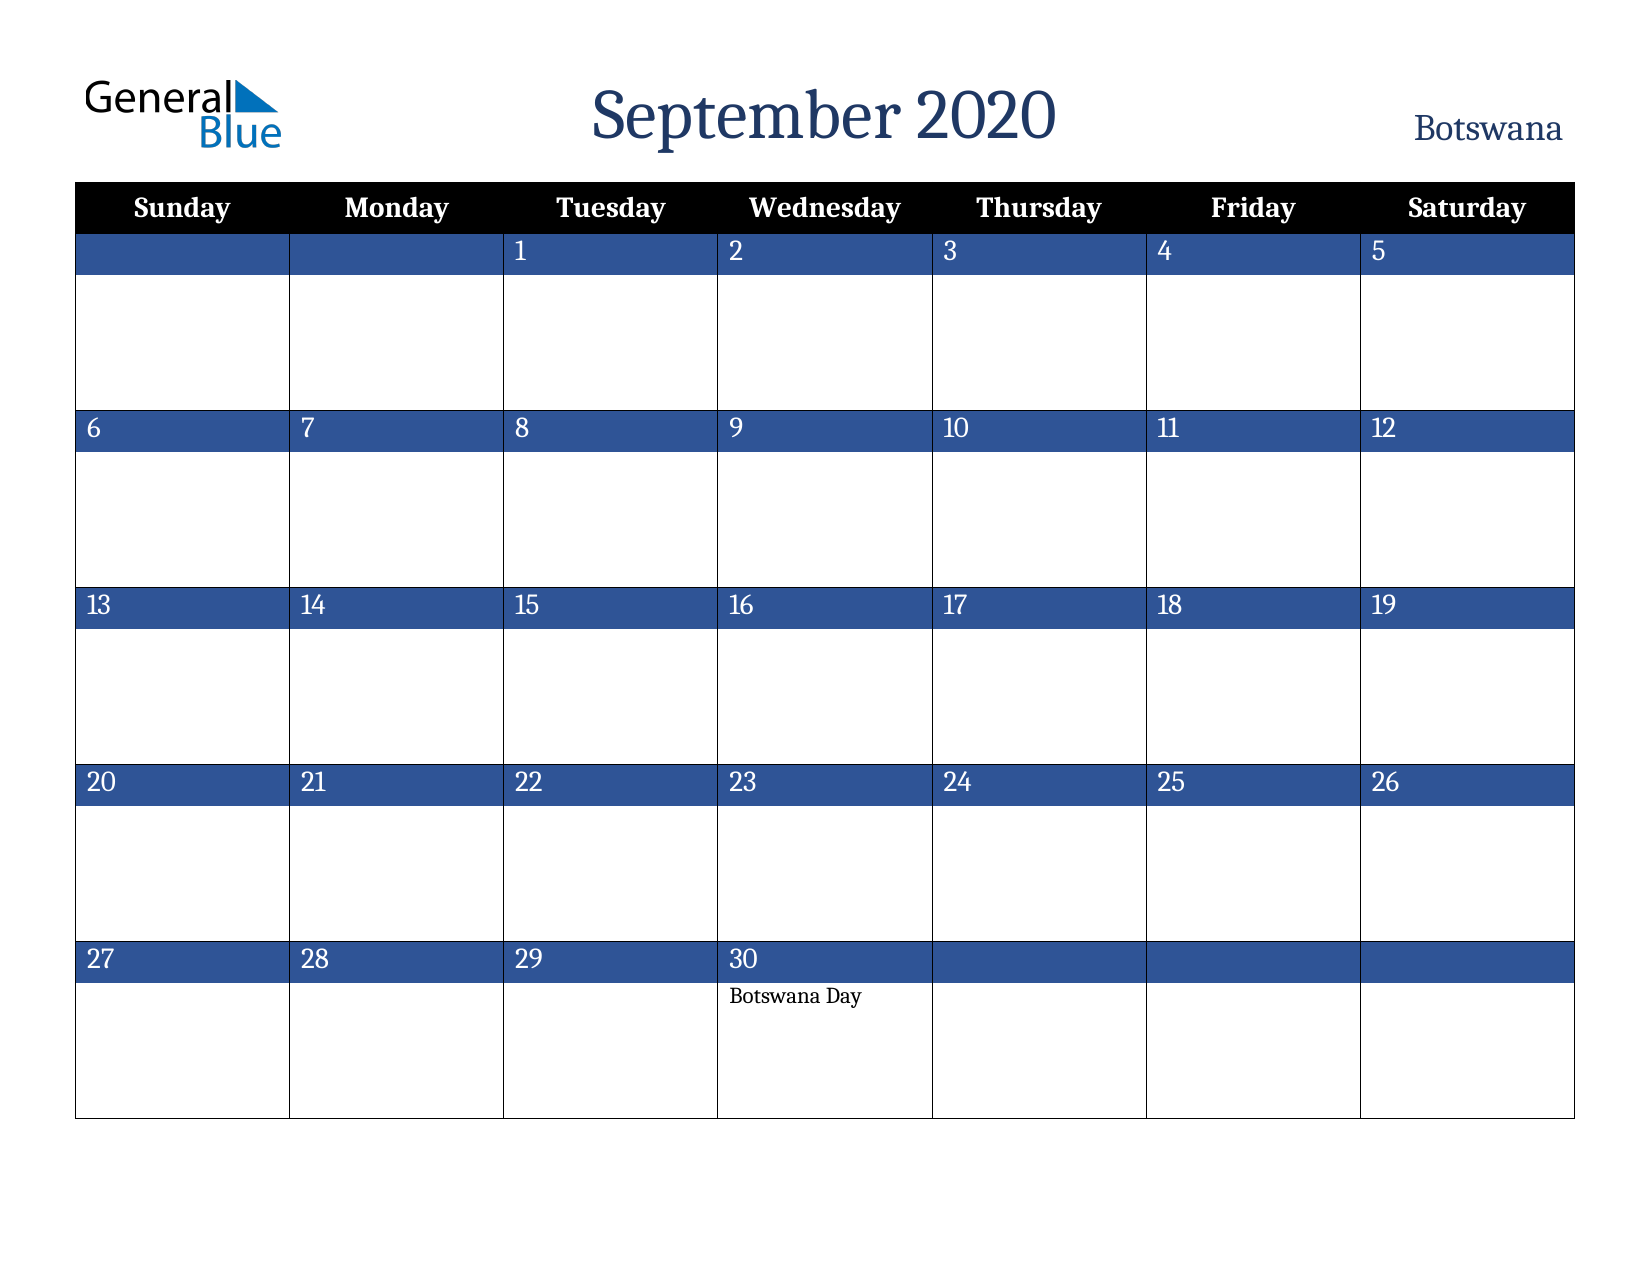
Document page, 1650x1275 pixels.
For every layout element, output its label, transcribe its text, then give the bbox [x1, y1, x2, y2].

table_cell [1147, 806, 1360, 941]
table_cell 19 [1361, 588, 1574, 629]
table_cell 21 [290, 765, 503, 806]
table_cell [1147, 275, 1360, 410]
table_cell 10 [933, 411, 1146, 452]
table_cell Saturday [1361, 183, 1574, 233]
table_cell 22 [504, 765, 717, 806]
table_cell Friday [1147, 183, 1360, 233]
table_cell [933, 629, 1146, 764]
table_cell [1361, 942, 1574, 983]
table_cell 6 [76, 411, 289, 452]
table_cell 27 [76, 942, 289, 983]
picture [86, 80, 281, 148]
table_cell 29 [504, 942, 717, 983]
table_cell [933, 942, 1146, 983]
table_header Botswana [1146, 75, 1574, 182]
table_cell 26 [1361, 765, 1574, 806]
table_cell 4 [1147, 234, 1360, 275]
table_cell Botswana Day [718, 983, 932, 1118]
table_cell 20 [76, 765, 289, 806]
table_cell 13 [76, 588, 289, 629]
table_cell [718, 806, 932, 941]
table_cell 17 [933, 588, 1146, 629]
table_cell [76, 629, 289, 764]
table_cell [76, 806, 289, 941]
table_cell Monday [290, 183, 503, 233]
table_cell [290, 275, 503, 410]
table_cell Thursday [933, 183, 1146, 233]
table_cell 5 [1361, 234, 1574, 275]
table_cell [1361, 629, 1574, 764]
table_cell 8 [504, 411, 717, 452]
table_cell 3 [933, 234, 1146, 275]
table_cell 9 [718, 411, 932, 452]
table_cell 11 [1147, 411, 1360, 452]
table_cell Tuesday [504, 183, 717, 233]
table_cell [718, 452, 932, 587]
table_header September 2020 [504, 75, 1146, 182]
table_cell [76, 452, 289, 587]
table_cell [1361, 452, 1574, 587]
table_cell [1361, 275, 1574, 410]
table_cell [933, 806, 1146, 941]
table_cell 25 [1147, 765, 1360, 806]
table_cell [504, 983, 717, 1118]
table_cell 2 [718, 234, 932, 275]
table_cell [504, 806, 717, 941]
table_cell [1361, 983, 1574, 1118]
table_cell Wednesday [718, 183, 932, 233]
table_cell 24 [933, 765, 1146, 806]
table_cell [1147, 942, 1360, 983]
table_cell 15 [504, 588, 717, 629]
table_cell [76, 983, 289, 1118]
table_cell 18 [1147, 588, 1360, 629]
table_cell 28 [290, 942, 503, 983]
table_cell [933, 275, 1146, 410]
table_cell 23 [718, 765, 932, 806]
table_cell [933, 983, 1146, 1118]
table_cell [718, 275, 932, 410]
table_cell [933, 452, 1146, 587]
table_cell 1 [504, 234, 717, 275]
table_cell [76, 275, 289, 410]
table_cell [1147, 629, 1360, 764]
table_cell [1147, 983, 1360, 1118]
table_cell [504, 629, 717, 764]
table_cell 16 [718, 588, 932, 629]
table_cell [76, 234, 289, 275]
table_cell [290, 452, 503, 587]
table_cell [1147, 452, 1360, 587]
table_cell Sunday [76, 183, 289, 233]
table_cell 14 [290, 588, 503, 629]
table_cell [290, 983, 503, 1118]
table_cell [290, 234, 503, 275]
table_cell 7 [290, 411, 503, 452]
table_cell [1361, 806, 1574, 941]
table_cell 30 [718, 942, 932, 983]
table_header [76, 75, 503, 182]
table_cell [290, 806, 503, 941]
table_cell [290, 629, 503, 764]
table_cell [718, 629, 932, 764]
table_cell [504, 452, 717, 587]
table_cell 12 [1361, 411, 1574, 452]
table_cell [504, 275, 717, 410]
